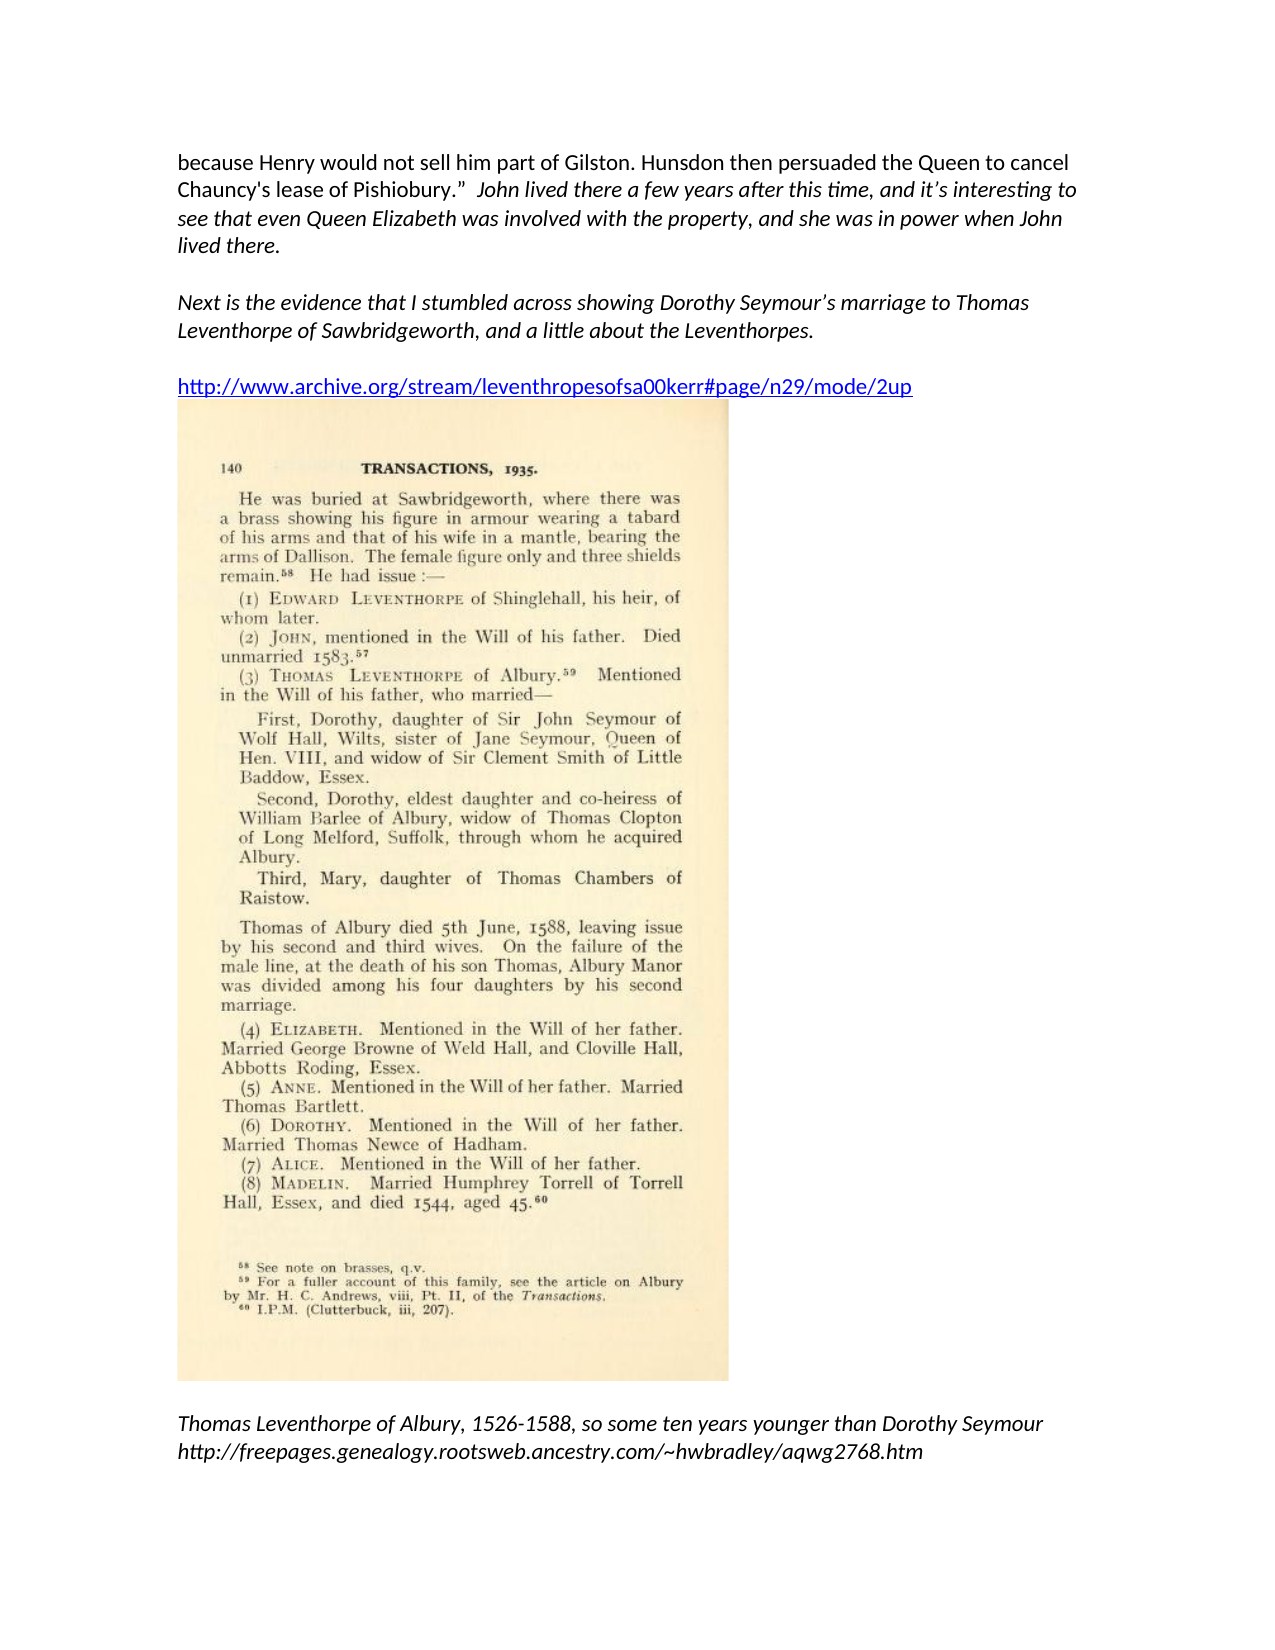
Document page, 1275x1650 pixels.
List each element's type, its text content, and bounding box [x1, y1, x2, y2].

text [177, 148, 1098, 260]
text http://www.archive.org/stream/leventhropesofsa00kerr#page/n29/mode/2up [177, 372, 1098, 400]
picture [177, 399, 729, 1381]
text Next is the evidence that I stumbled across showing Dorothy Seymour’s marriage to Thomas Leventhorpe of Sawbridgeworth, and a little about the Leventhorpes. [177, 288, 1098, 344]
text Thomas Leventhorpe of Albury, 1526-1588, so some ten years younger than Dorothy Seymour http://freepages.genealogy.rootsweb.ancestry.com/~hwbradley/aqwg2768.htm [177, 1409, 1098, 1465]
